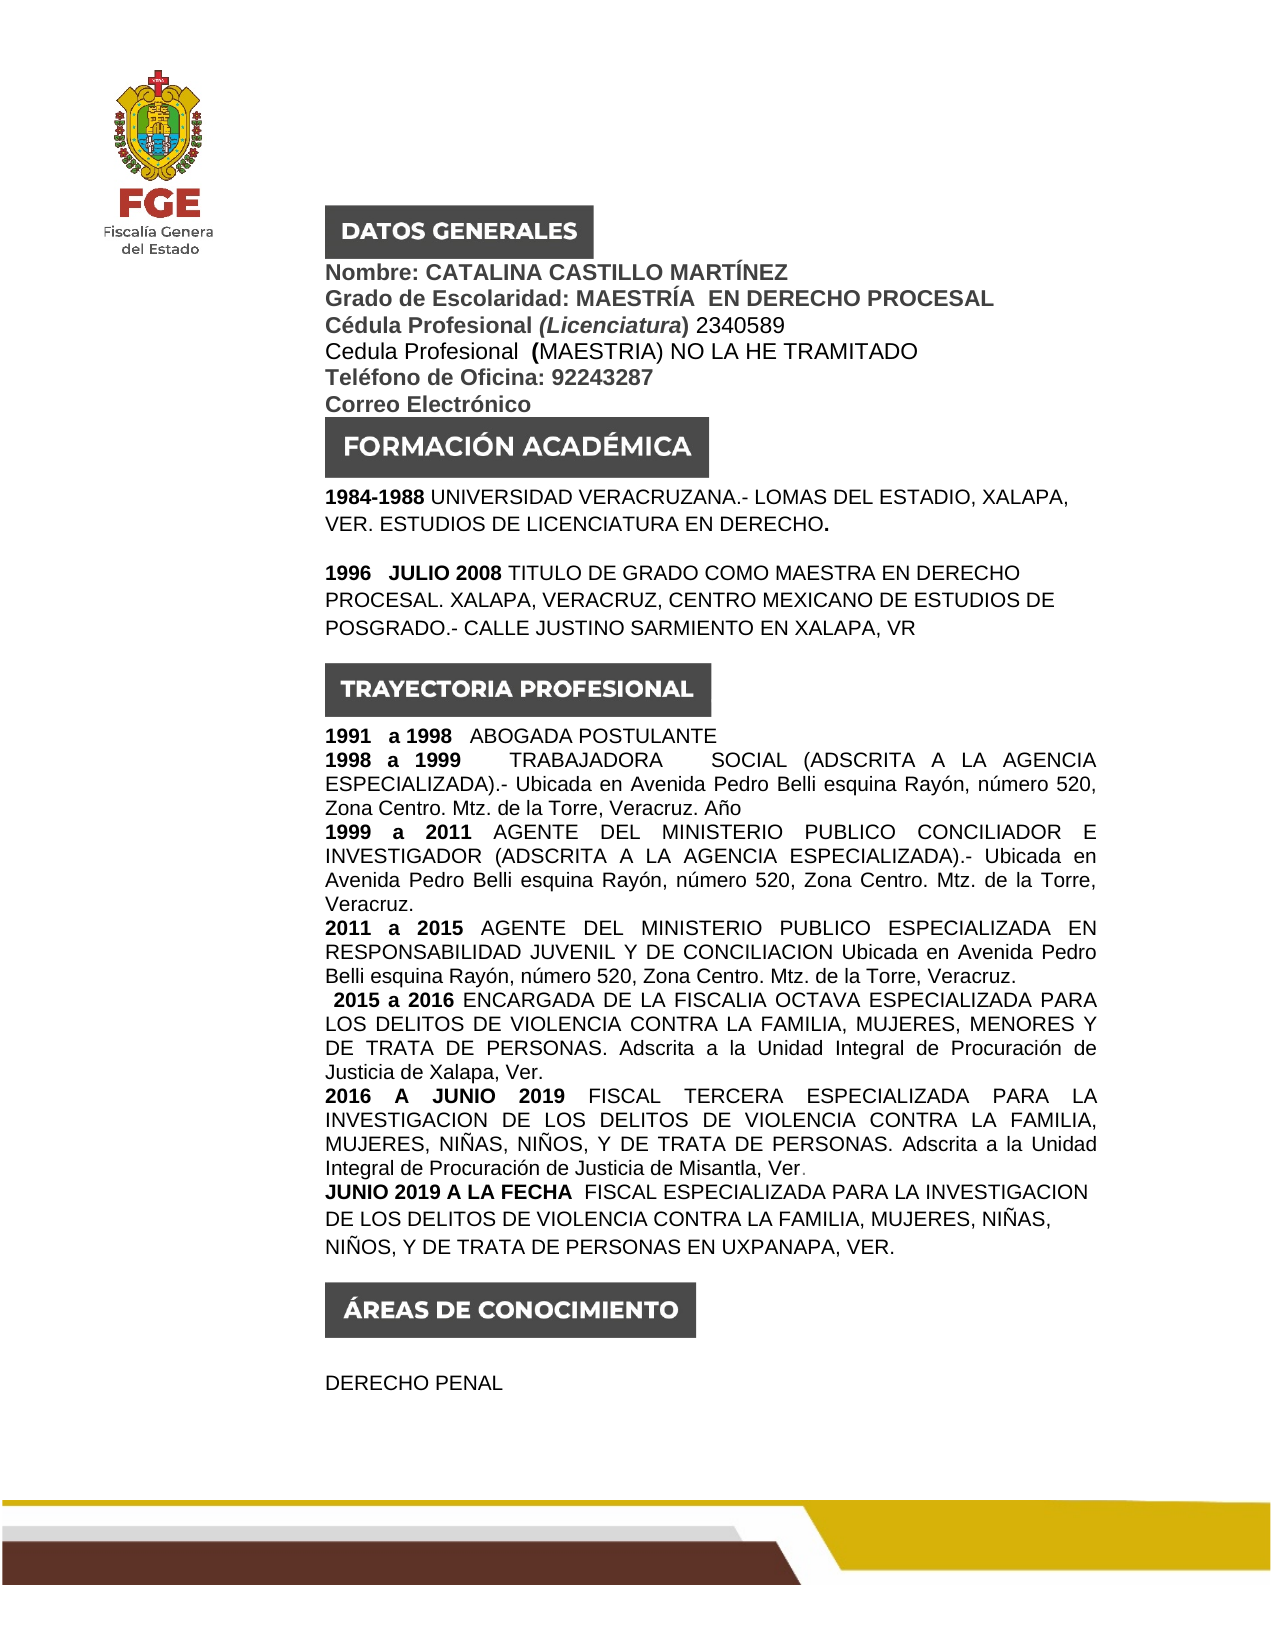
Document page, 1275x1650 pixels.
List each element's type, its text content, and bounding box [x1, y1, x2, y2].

text 1996 JULIO 2008 TITULO DE GRADO COMO MAESTRA EN DERECHO PROCESAL. XALAPA, VERACRUZ, CENTRO MEXICANO DE ESTUDIOS DE POSGRADO.- CALLE JUSTINO SARMIENTO EN XALAPA, VR [325, 561, 1098, 639]
text Teléfono de Oficina: 92243287 [325, 364, 1098, 391]
text Grado de Escolaridad: MAESTRÍA EN DERECHO PROCESAL [325, 285, 1098, 312]
text 2016 A JUNIO 2019 FISCAL TERCERA ESPECIALIZADA PARA LA INVESTIGACION DE LOS DELITOS DE VIOLENCIA CONTRA LA FAMILIA, MUJERES, NIÑAS, NIÑOS, Y DE TRATA DE PERSONAS. Adscrita a la Unidad Integral de Procuración de Justicia de Misantla, Ver. [325, 1084, 1098, 1179]
text Nombre: CATALINA CASTILLO MARTÍNEZ [325, 259, 1098, 285]
text DERECHO PENAL [325, 1371, 1098, 1395]
text JUNIO 2019 A LA FECHA FISCAL ESPECIALIZADA PARA LA INVESTIGACION DE LOS DELITOS DE VIOLENCIA CONTRA LA FAMILIA, MUJERES, NIÑAS, NIÑOS, Y DE TRATA DE PERSONAS EN UXPANAPA, VER. [325, 1179, 1098, 1258]
text Cedula Profesional (MAESTRIA) NO LA HE TRAMITADO [325, 338, 1098, 364]
picture [0, 1500, 1271, 1584]
text Correo Electrónico [325, 391, 1098, 417]
picture [325, 1282, 697, 1338]
text 1999 a 2011 AGENTE DEL MINISTERIO PUBLICO CONCILIADOR E INVESTIGADOR (ADSCRITA A LA AGENCIA ESPECIALIZADA).- Ubicada en Avenida Pedro Belli esquina Rayón, número 520, Zona Centro. Mtz. de la Torre, Veracruz. [325, 820, 1098, 916]
text Cédula Profesional (Licenciatura) 2340589 [325, 312, 1098, 338]
picture [325, 205, 594, 259]
text 1984-1988 UNIVERSIDAD VERACRUZANA.- LOMAS DEL ESTADIO, XALAPA, VER. ESTUDIOS DE LICENCIATURA EN DERECHO. [325, 485, 1098, 536]
picture [325, 663, 712, 717]
text 1998 a 1999 TRABAJADORA SOCIAL (ADSCRITA A LA AGENCIA ESPECIALIZADA).- Ubicada en Avenida Pedro Belli esquina Rayón, número 520, Zona Centro. Mtz. de la Torre, Veracruz. Año [325, 748, 1098, 820]
picture [325, 417, 710, 478]
picture [103, 70, 213, 252]
text 2015 a 2016 ENCARGADA DE LA FISCALIA OCTAVA ESPECIALIZADA PARA LOS DELITOS DE VIOLENCIA CONTRA LA FAMILIA, MUJERES, MENORES Y DE TRATA DE PERSONAS. Adscrita a la Unidad Integral de Procuración de Justicia de Xalapa, Ver. [325, 988, 1098, 1084]
text 2011 a 2015 AGENTE DEL MINISTERIO PUBLICO ESPECIALIZADA EN RESPONSABILIDAD JUVENIL Y DE CONCILIACION Ubicada en Avenida Pedro Belli esquina Rayón, número 520, Zona Centro. Mtz. de la Torre, Veracruz. [325, 916, 1098, 988]
text 1991 a 1998 ABOGADA POSTULANTE [325, 724, 1098, 748]
